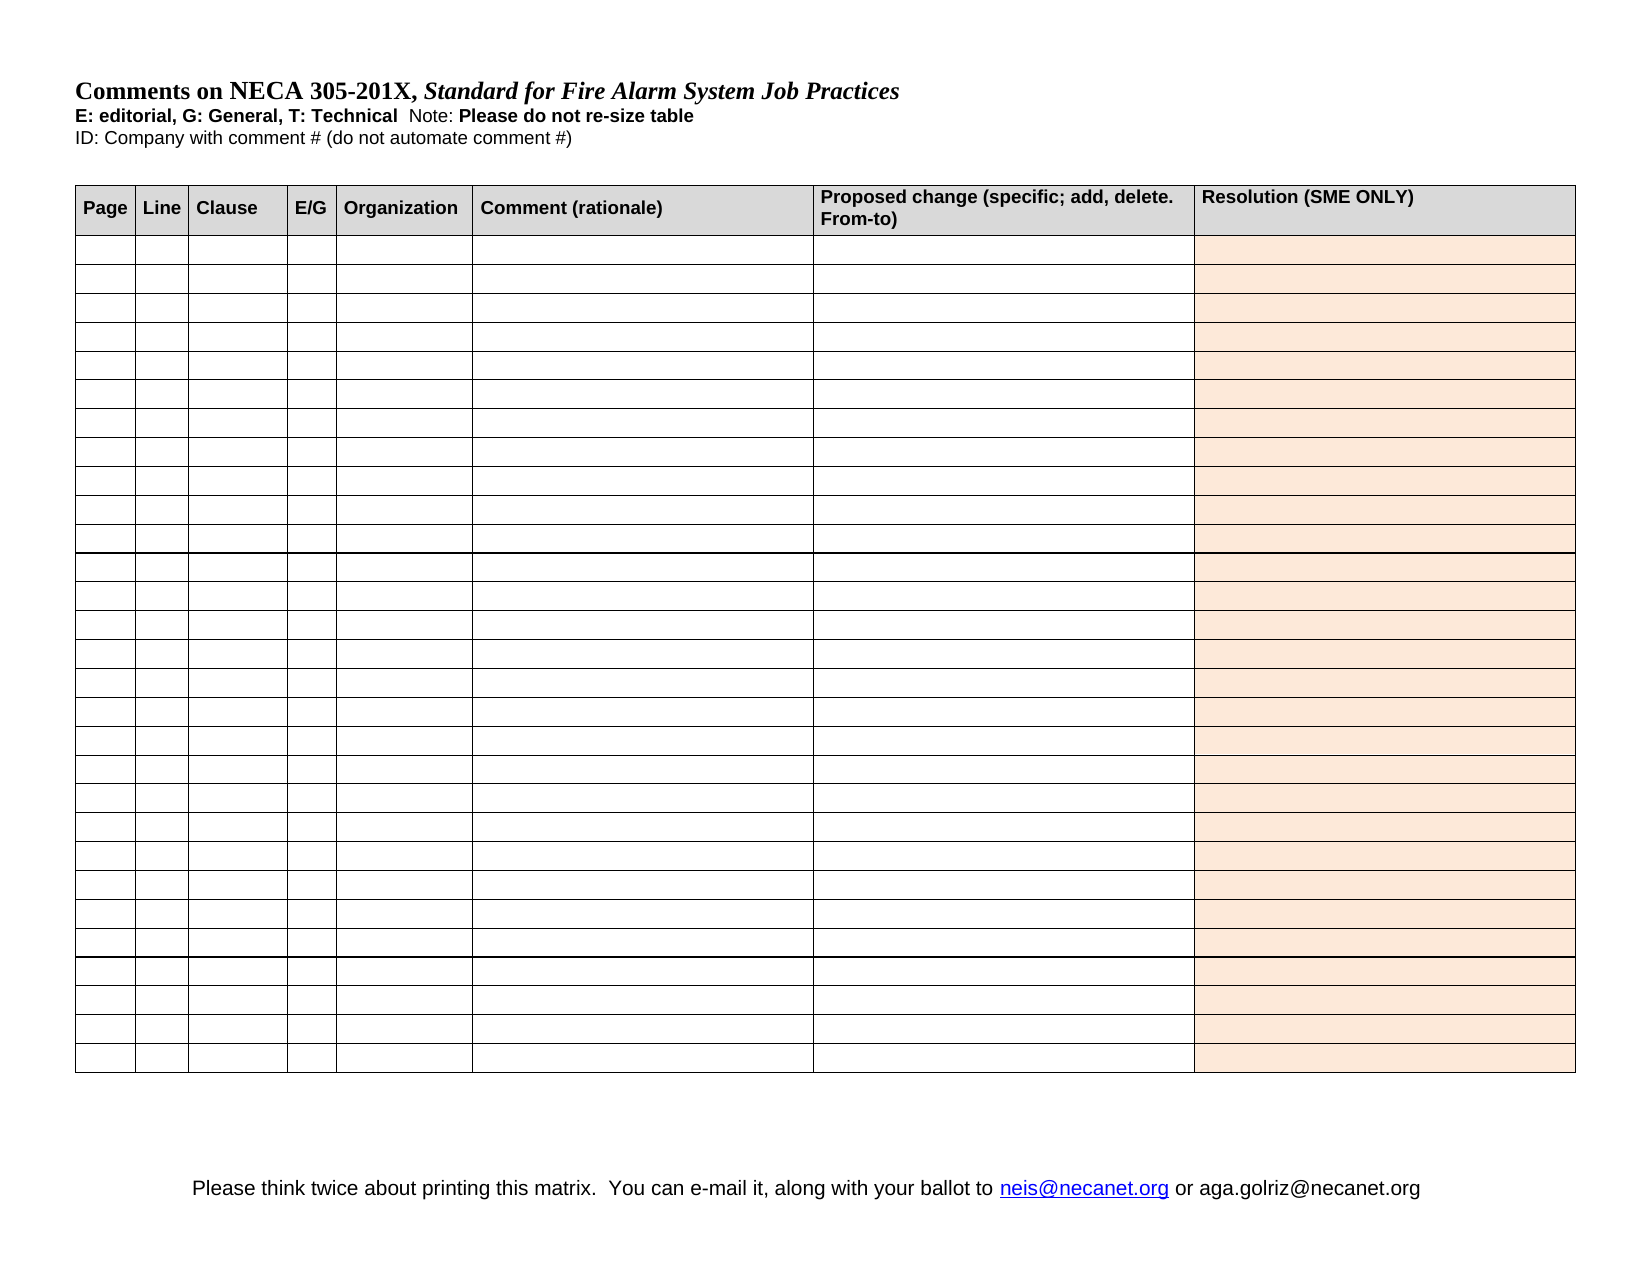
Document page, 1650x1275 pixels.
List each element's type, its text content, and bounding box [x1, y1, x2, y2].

table_cell [814, 900, 1194, 928]
table_cell [136, 640, 188, 668]
table_cell [814, 929, 1194, 956]
table_cell [189, 986, 287, 1014]
table_cell [189, 1044, 287, 1072]
table_cell [76, 756, 135, 783]
table_cell [337, 496, 472, 524]
table_cell [76, 871, 135, 899]
table_cell [136, 265, 188, 293]
table_header Comment (rationale) [473, 186, 813, 235]
table_cell [136, 409, 188, 437]
table_cell [473, 1044, 813, 1072]
table_cell [337, 323, 472, 351]
table_cell [814, 784, 1194, 812]
table_cell [1195, 496, 1575, 524]
table_cell [288, 525, 336, 552]
table_cell [76, 438, 135, 466]
table_cell [76, 813, 135, 841]
table_cell [337, 640, 472, 668]
table_cell [288, 698, 336, 726]
table_cell [814, 611, 1194, 639]
table_cell [337, 842, 472, 870]
table_cell [1195, 582, 1575, 610]
table_cell [814, 669, 1194, 697]
table_cell [1195, 813, 1575, 841]
table_header Proposed change (specific; add, delete. From-to) [814, 186, 1194, 235]
table_cell [814, 323, 1194, 351]
table_cell [1195, 611, 1575, 639]
table_cell [189, 900, 287, 928]
table_cell [189, 582, 287, 610]
table_cell [76, 727, 135, 754]
table_cell [76, 784, 135, 812]
table_cell [473, 582, 813, 610]
table_cell [136, 467, 188, 495]
table_cell [473, 698, 813, 726]
table_cell [136, 871, 188, 899]
table_cell [473, 871, 813, 899]
table_cell [814, 467, 1194, 495]
table_cell [337, 727, 472, 754]
table_cell [1195, 525, 1575, 552]
table_cell [814, 986, 1194, 1014]
table_cell [1195, 727, 1575, 754]
table_cell [136, 784, 188, 812]
table_cell [76, 698, 135, 726]
table_cell [473, 813, 813, 841]
table_cell [189, 323, 287, 351]
table_cell [473, 784, 813, 812]
table_cell [1195, 669, 1575, 697]
table_cell [473, 525, 813, 552]
table_cell [337, 352, 472, 379]
table_cell [473, 1015, 813, 1043]
table_cell [814, 352, 1194, 379]
table_cell [76, 986, 135, 1014]
table_cell [288, 1015, 336, 1043]
table_cell [136, 438, 188, 466]
table_cell [189, 784, 287, 812]
table_cell [337, 1015, 472, 1043]
table_cell [337, 611, 472, 639]
table_cell [814, 236, 1194, 264]
table_cell [473, 380, 813, 408]
table_cell [189, 871, 287, 899]
table_header E/G [288, 186, 336, 235]
table_cell [337, 294, 472, 322]
table_cell [136, 900, 188, 928]
table_cell [814, 265, 1194, 293]
table_cell [337, 784, 472, 812]
table_cell [136, 727, 188, 754]
table_cell [814, 525, 1194, 552]
table_cell [189, 727, 287, 754]
table_cell [76, 352, 135, 379]
table_cell [288, 323, 336, 351]
table_cell [337, 669, 472, 697]
table_cell [76, 1044, 135, 1072]
table_header Line [136, 186, 188, 235]
table_cell [814, 409, 1194, 437]
table_cell [1195, 265, 1575, 293]
table_cell [337, 265, 472, 293]
table_cell [136, 958, 188, 985]
table_cell [76, 842, 135, 870]
table_cell [136, 1015, 188, 1043]
table_cell [288, 986, 336, 1014]
table_cell [1195, 698, 1575, 726]
table_cell [76, 380, 135, 408]
table_cell [473, 265, 813, 293]
table_cell [814, 842, 1194, 870]
table_cell [189, 669, 287, 697]
table_cell [814, 1044, 1194, 1072]
table_cell [1195, 380, 1575, 408]
table_cell [76, 582, 135, 610]
table_cell [288, 784, 336, 812]
table_cell [136, 611, 188, 639]
table_cell [136, 525, 188, 552]
table_cell [337, 929, 472, 956]
table_cell [337, 380, 472, 408]
table_cell [473, 727, 813, 754]
table_cell [1195, 467, 1575, 495]
table_cell [1195, 900, 1575, 928]
table_cell [76, 611, 135, 639]
table_cell [337, 900, 472, 928]
table_cell [337, 986, 472, 1014]
table_cell [136, 380, 188, 408]
table_cell [1195, 409, 1575, 437]
table_cell [288, 582, 336, 610]
table_cell [337, 236, 472, 264]
table_cell [814, 958, 1194, 985]
table_cell [189, 698, 287, 726]
table_cell [288, 871, 336, 899]
table_cell [136, 352, 188, 379]
table_cell [337, 1044, 472, 1072]
table_cell [337, 813, 472, 841]
table_cell [1195, 958, 1575, 985]
table_cell [473, 554, 813, 581]
table_cell [1195, 640, 1575, 668]
table_cell [189, 554, 287, 581]
table_cell [288, 813, 336, 841]
table_cell [288, 265, 336, 293]
table_cell [1195, 842, 1575, 870]
table_cell [288, 611, 336, 639]
table_cell [136, 813, 188, 841]
table_cell [288, 496, 336, 524]
table_header Resolution (SME ONLY) [1195, 186, 1575, 235]
table_cell [76, 900, 135, 928]
table_cell [1195, 438, 1575, 466]
table_cell [288, 842, 336, 870]
table_cell [288, 900, 336, 928]
table_cell [189, 409, 287, 437]
table_cell [76, 467, 135, 495]
table_cell [76, 669, 135, 697]
table_cell [136, 929, 188, 956]
table_cell [337, 467, 472, 495]
table_cell [76, 640, 135, 668]
table_cell [473, 611, 813, 639]
table_cell [337, 958, 472, 985]
table_cell [189, 352, 287, 379]
table_cell [473, 294, 813, 322]
table_cell [814, 554, 1194, 581]
table_cell [337, 756, 472, 783]
table_cell [189, 438, 287, 466]
table_cell [473, 669, 813, 697]
table_cell [76, 929, 135, 956]
table_cell [814, 380, 1194, 408]
table_cell [189, 294, 287, 322]
table_cell [473, 986, 813, 1014]
table_cell [288, 929, 336, 956]
table_cell [814, 294, 1194, 322]
table_cell [473, 438, 813, 466]
table_cell [76, 409, 135, 437]
table_cell [189, 236, 287, 264]
table_cell [136, 842, 188, 870]
table_cell [76, 958, 135, 985]
table_cell [288, 1044, 336, 1072]
table_cell [136, 756, 188, 783]
table_cell [473, 900, 813, 928]
table_cell [288, 756, 336, 783]
table_header Page [76, 186, 135, 235]
table_cell [288, 352, 336, 379]
table_cell [136, 294, 188, 322]
table_cell [1195, 1015, 1575, 1043]
table_cell [814, 698, 1194, 726]
table_cell [814, 1015, 1194, 1043]
table_cell [189, 958, 287, 985]
table_cell [473, 496, 813, 524]
table_cell [288, 958, 336, 985]
table_cell [189, 756, 287, 783]
table_cell [189, 929, 287, 956]
table_cell [1195, 352, 1575, 379]
table_cell [288, 554, 336, 581]
table_cell [473, 640, 813, 668]
table_cell [288, 236, 336, 264]
table_cell [1195, 1044, 1575, 1072]
table_cell [288, 438, 336, 466]
table_cell [76, 294, 135, 322]
table_cell [1195, 323, 1575, 351]
table_cell [814, 640, 1194, 668]
table_cell [473, 929, 813, 956]
table_cell [473, 409, 813, 437]
table_cell [337, 582, 472, 610]
table_cell [189, 813, 287, 841]
table_cell [288, 727, 336, 754]
table_cell [1195, 294, 1575, 322]
table_cell [337, 525, 472, 552]
table_cell [814, 727, 1194, 754]
table_cell [814, 582, 1194, 610]
table_cell [76, 554, 135, 581]
table_cell [136, 496, 188, 524]
table_cell [76, 1015, 135, 1043]
table_cell [473, 236, 813, 264]
table_cell [136, 698, 188, 726]
table_cell [288, 669, 336, 697]
table_cell [189, 640, 287, 668]
table_cell [814, 438, 1194, 466]
table_cell [288, 294, 336, 322]
table_cell [189, 611, 287, 639]
table_header Clause [189, 186, 287, 235]
table_cell [337, 554, 472, 581]
table_cell [1195, 784, 1575, 812]
table_cell [1195, 236, 1575, 264]
table_cell [76, 323, 135, 351]
table_cell [136, 669, 188, 697]
table_cell [1195, 986, 1575, 1014]
table_cell [136, 236, 188, 264]
table_cell [76, 496, 135, 524]
table_cell [136, 986, 188, 1014]
table_cell [473, 842, 813, 870]
table_header Organization [337, 186, 472, 235]
table_cell [189, 525, 287, 552]
table_cell [189, 496, 287, 524]
table_cell [473, 352, 813, 379]
table_cell [473, 756, 813, 783]
table_cell [288, 467, 336, 495]
table_cell [189, 265, 287, 293]
table_cell [288, 409, 336, 437]
table_cell [136, 554, 188, 581]
table_cell [814, 813, 1194, 841]
table_cell [473, 467, 813, 495]
table_cell [136, 582, 188, 610]
table_cell [76, 265, 135, 293]
table_cell [136, 323, 188, 351]
table_cell [189, 1015, 287, 1043]
table_cell [814, 871, 1194, 899]
table_cell [288, 380, 336, 408]
table_cell [337, 409, 472, 437]
table_cell [473, 958, 813, 985]
table_cell [337, 438, 472, 466]
table_cell [76, 525, 135, 552]
table_cell [814, 496, 1194, 524]
table_cell [1195, 871, 1575, 899]
table_cell [1195, 554, 1575, 581]
table_cell [76, 236, 135, 264]
table_cell [1195, 929, 1575, 956]
table_cell [288, 640, 336, 668]
table_cell [189, 380, 287, 408]
table_cell [189, 467, 287, 495]
table_cell [814, 756, 1194, 783]
table_cell [136, 1044, 188, 1072]
table_cell [1195, 756, 1575, 783]
table_cell [337, 698, 472, 726]
table_cell [473, 323, 813, 351]
table_cell [337, 871, 472, 899]
table_cell [189, 842, 287, 870]
